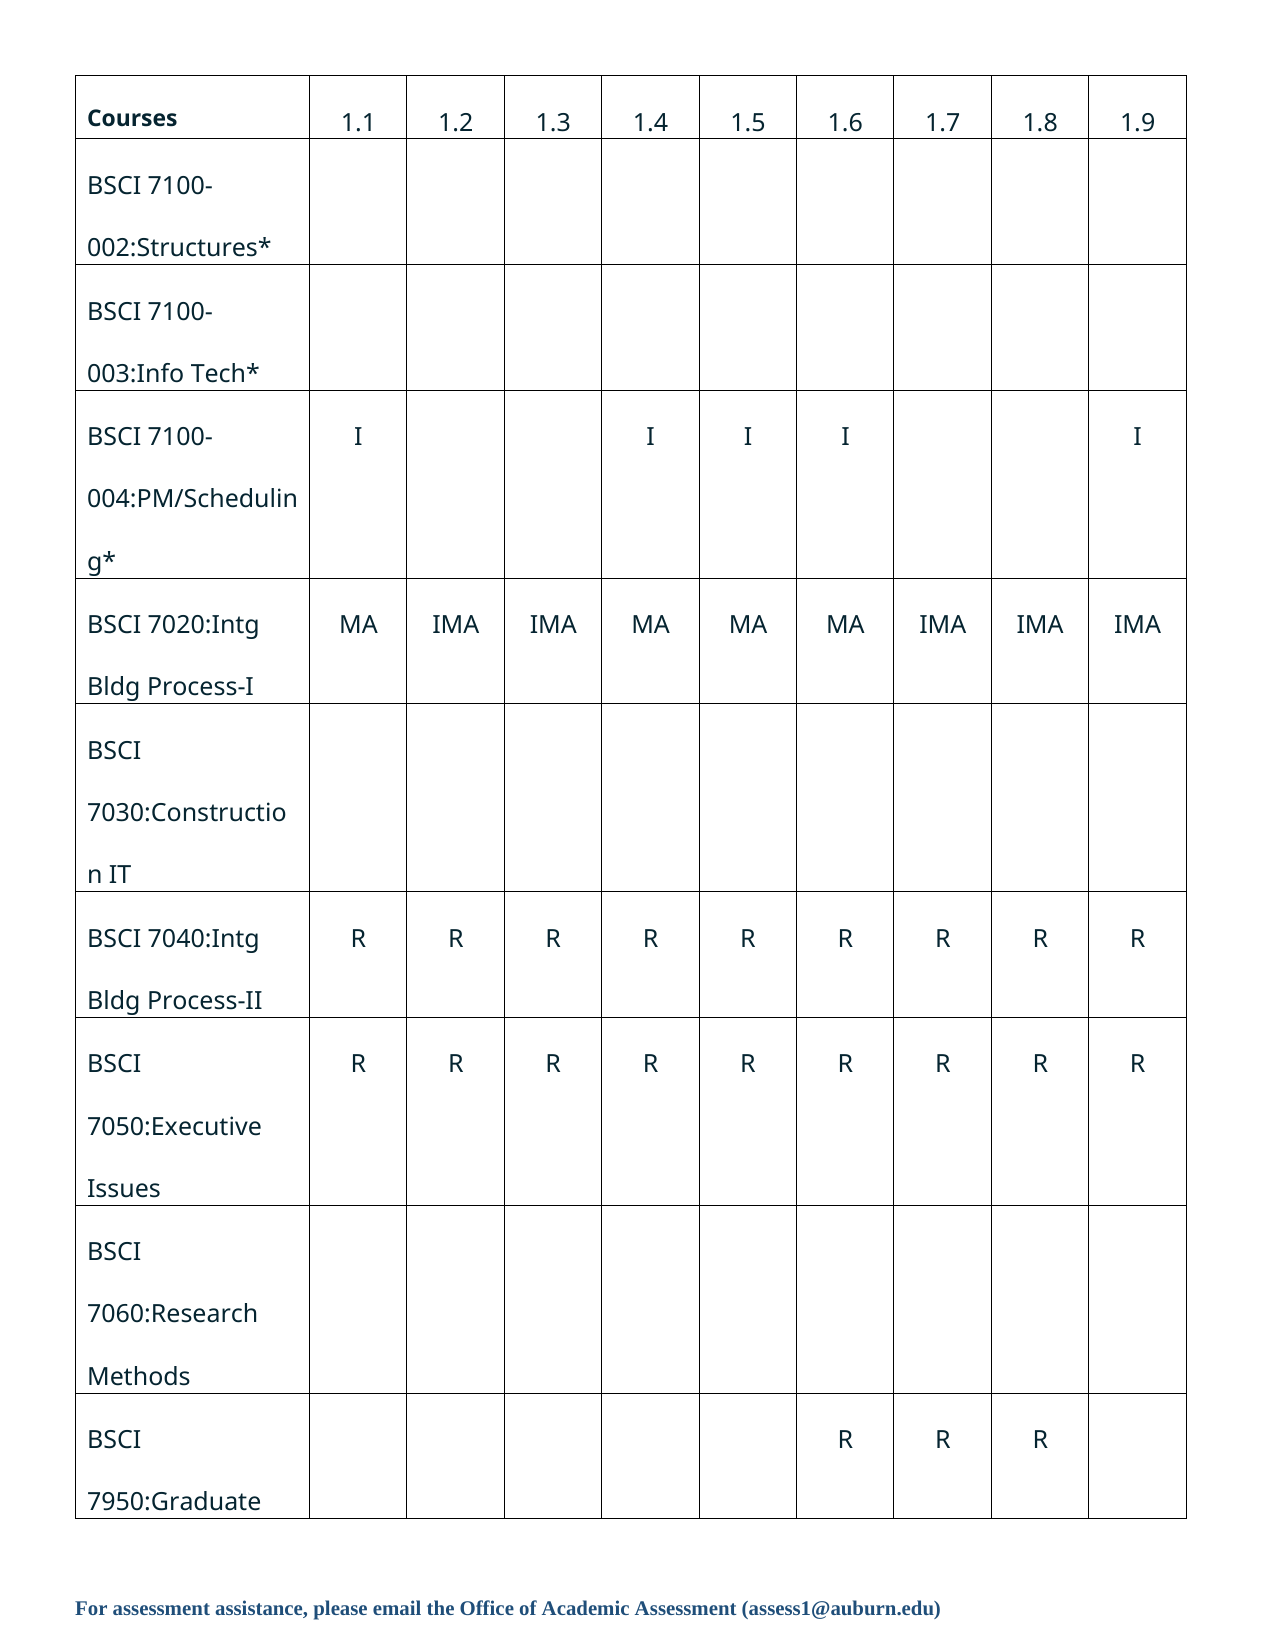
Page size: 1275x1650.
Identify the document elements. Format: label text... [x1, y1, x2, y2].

table_cell [700, 1394, 796, 1518]
table_cell [602, 139, 699, 264]
table_cell [1089, 1394, 1186, 1518]
table_cell R [407, 892, 504, 1017]
table_cell MA [797, 579, 893, 703]
table_cell [894, 1206, 991, 1392]
table_cell [1089, 139, 1186, 264]
table_header 1.2 [407, 76, 504, 138]
table_cell R [797, 892, 893, 1017]
table_cell [602, 704, 699, 891]
table_cell BSCI 7100-003:Info Tech* [76, 265, 309, 389]
table_cell [992, 139, 1088, 264]
table_cell IMA [992, 579, 1088, 703]
table_cell [700, 704, 796, 891]
table_cell R [602, 1018, 699, 1204]
table_cell [407, 139, 504, 264]
table_cell [894, 265, 991, 389]
table_cell R [407, 1018, 504, 1204]
table_cell BSCI 7100-002:Structures* [76, 139, 309, 264]
table_header 1.7 [894, 76, 991, 138]
table_cell [1089, 265, 1186, 389]
table_cell [310, 139, 406, 264]
table_cell R [700, 1018, 796, 1204]
table_header 1.8 [992, 76, 1088, 138]
table_cell [407, 704, 504, 891]
table_cell R [310, 1018, 406, 1204]
table_cell BSCI 7030:Construction IT [76, 704, 309, 891]
table_cell [992, 391, 1088, 577]
table_header 1.4 [602, 76, 699, 138]
table_header 1.5 [700, 76, 796, 138]
table_cell [602, 1394, 699, 1518]
table_cell [407, 265, 504, 389]
table_cell R [992, 1018, 1088, 1204]
table_cell [894, 139, 991, 264]
table_cell MA [310, 579, 406, 703]
table_header 1.9 [1089, 76, 1186, 138]
table_cell IMA [505, 579, 601, 703]
table_cell [797, 265, 893, 389]
table_cell [602, 1206, 699, 1392]
table_cell R [1089, 1018, 1186, 1204]
table_cell [992, 1206, 1088, 1392]
table_cell BSCI 7020:Intg Bldg Process-I [76, 579, 309, 703]
table_cell [407, 1394, 504, 1518]
table_cell [407, 391, 504, 577]
table_cell [894, 704, 991, 891]
table_cell BSCI 7100-004:PM/Scheduling* [76, 391, 309, 577]
table_cell [700, 1206, 796, 1392]
table_cell R [700, 892, 796, 1017]
table_cell BSCI 7950:Graduate Seminar [76, 1394, 309, 1518]
table_cell R [602, 892, 699, 1017]
table_cell [894, 391, 991, 577]
table_cell [1089, 704, 1186, 891]
table_cell R [310, 892, 406, 1017]
table_cell R [505, 892, 601, 1017]
table_header 1.1 [310, 76, 406, 138]
table_cell I [602, 391, 699, 577]
table_cell R [894, 892, 991, 1017]
table_cell R [894, 1394, 991, 1518]
table_cell [310, 704, 406, 891]
table_cell I [1089, 391, 1186, 577]
table_cell R [894, 1018, 991, 1204]
table_cell R [797, 1018, 893, 1204]
table_cell [505, 704, 601, 891]
table_cell MA [602, 579, 699, 703]
table_cell [992, 265, 1088, 389]
table_cell I [700, 391, 796, 577]
table_cell R [1089, 892, 1186, 1017]
table_cell [505, 391, 601, 577]
table_cell [797, 704, 893, 891]
table_cell [505, 1394, 601, 1518]
table_cell [407, 1206, 504, 1392]
table_cell R [992, 892, 1088, 1017]
table_cell R [797, 1394, 893, 1518]
table_cell [310, 265, 406, 389]
table_header 1.3 [505, 76, 601, 138]
table_cell [1089, 1206, 1186, 1392]
table_cell IMA [1089, 579, 1186, 703]
table_cell BSCI 7060:Research Methods [76, 1206, 309, 1392]
table_cell BSCI 7040:Intg Bldg Process-II [76, 892, 309, 1017]
table_cell [505, 1206, 601, 1392]
table_cell IMA [894, 579, 991, 703]
table_cell [700, 265, 796, 389]
table_cell [505, 265, 601, 389]
table_cell [700, 139, 796, 264]
table_cell I [797, 391, 893, 577]
table_header Courses [76, 76, 309, 138]
table_cell IMA [407, 579, 504, 703]
table_cell [992, 704, 1088, 891]
table_cell [310, 1394, 406, 1518]
table_cell [602, 265, 699, 389]
table_cell [505, 139, 601, 264]
table_cell [310, 1206, 406, 1392]
table_cell MA [700, 579, 796, 703]
table_cell BSCI 7050:Executive Issues [76, 1018, 309, 1204]
table_cell [797, 1206, 893, 1392]
table_cell [797, 139, 893, 264]
table_cell R [505, 1018, 601, 1204]
table_cell R [992, 1394, 1088, 1518]
table_header 1.6 [797, 76, 893, 138]
table_cell I [310, 391, 406, 577]
